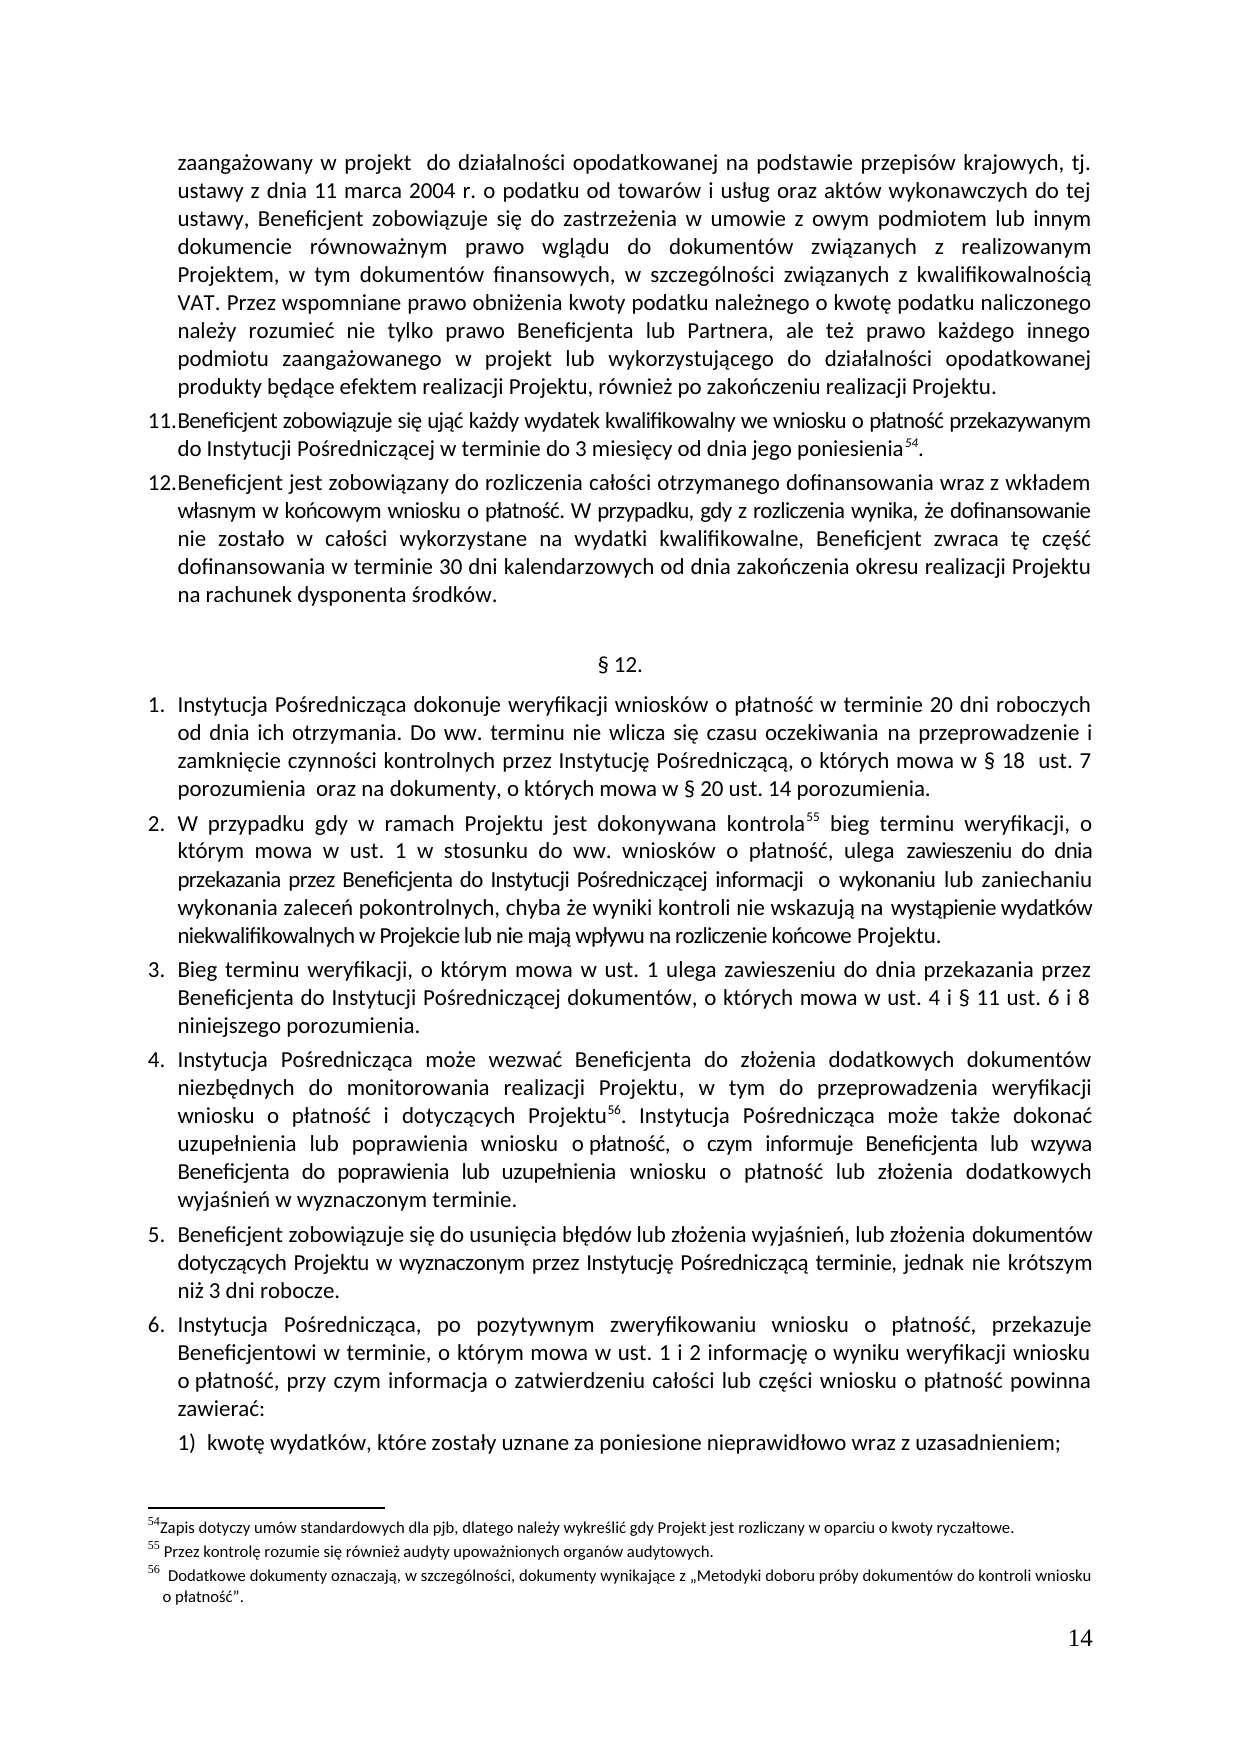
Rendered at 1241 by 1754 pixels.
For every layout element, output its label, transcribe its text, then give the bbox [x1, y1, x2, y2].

list Instytucja Pośrednicząca może wezwać Beneficjenta do złożenia dodatkowych dokumentów niezbędnych do monitorowania realizacji Projektu, w tym do przeprowadzenia weryfikacji wniosku o płatność i dotyczących Projektu. Instytucja Pośrednicząca może także dokonać uzupełnienia lub poprawienia wniosku o płatność, o czym informuje Beneficjenta lub wzywa Beneficjenta do poprawienia lub uzupełnienia wniosku o płatność lub złożenia dodatkowych wyjaśnień w wyznaczonym terminie. [148, 1045, 1092, 1213]
list Instytucja Pośrednicząca, po pozytywnym zweryfikowaniu wniosku o płatność, przekazuje Beneficjentowi w terminie, o którym mowa w ust. 1 i 2 informację o wyniku weryfikacji wniosku o płatność, przy czym informacja o zatwierdzeniu całości lub części wniosku o płatność powinna zawierać: [148, 1310, 1092, 1422]
list Beneficjent jest zobowiązany do rozliczenia całości otrzymanego dofinansowania wraz z wkładem własnym w końcowym wniosku o płatność. W przypadku, gdy z rozliczenia wynika, że dofinansowanie nie zostało w całości wykorzystane na wydatki kwalifikowalne, Beneficjent zwraca tę część dofinansowania w terminie 30 dni kalendarzowych od dnia zakończenia okresu realizacji Projektu na rachunek dysponenta środków. [148, 468, 1092, 608]
list Beneficjent zobowiązuje się ująć każdy wydatek kwalifikowalny we wniosku o płatność przekazywanym do Instytucji Pośredniczącej w terminie do 3 miesięcy od dnia jego poniesienia. [148, 406, 1092, 462]
list Instytucja Pośrednicząca dokonuje weryfikacji wniosków o płatność w terminie 20 dni roboczych od dnia ich otrzymania. Do ww. terminu nie wlicza się czasu oczekiwania na przeprowadzenie i zamknięcie czynności kontrolnych przez Instytucję Pośredniczącą, o których mowa w § 18 ust. 7 porozumienia oraz na dokumenty, o których mowa w § 20 ust. 14 porozumienia. [148, 690, 1092, 802]
list W przypadku gdy w ramach Projektu jest dokonywana kontrola bieg terminu weryfikacji, o którym mowa w ust. 1 w stosunku do ww. wniosków o płatność, ulega zawieszeniu do dnia przekazania przez Beneficjenta do Instytucji Pośredniczącej informacji o wykonaniu lub zaniechaniu wykonania zaleceń pokontrolnych, chyba że wyniki kontroli nie wskazują na wystąpienie wydatków niekwalifikowalnych w Projekcie lub nie mają wpływu na rozliczenie końcowe Projektu. [148, 809, 1092, 949]
list Beneficjent zobowiązuje się do usunięcia błędów lub złożenia wyjaśnień, lub złożenia dokumentów dotyczących Projektu w wyznaczonym przez Instytucję Pośredniczącą terminie, jednak nie krótszym niż 3 dni robocze. [148, 1220, 1092, 1304]
text § 12. [148, 650, 1092, 678]
list Bieg terminu weryfikacji, o którym mowa w ust. 1 ulega zawieszeniu do dnia przekazania przez Beneficjenta do Instytucji Pośredniczącej dokumentów, o których mowa w ust. 4 i § 11 ust. 6 i 8 niniejszego porozumienia. [148, 955, 1092, 1039]
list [148, 148, 1092, 400]
list kwotę wydatków, które zostały uznane za poniesione nieprawidłowo wraz z uzasadnieniem; [177, 1428, 1092, 1456]
